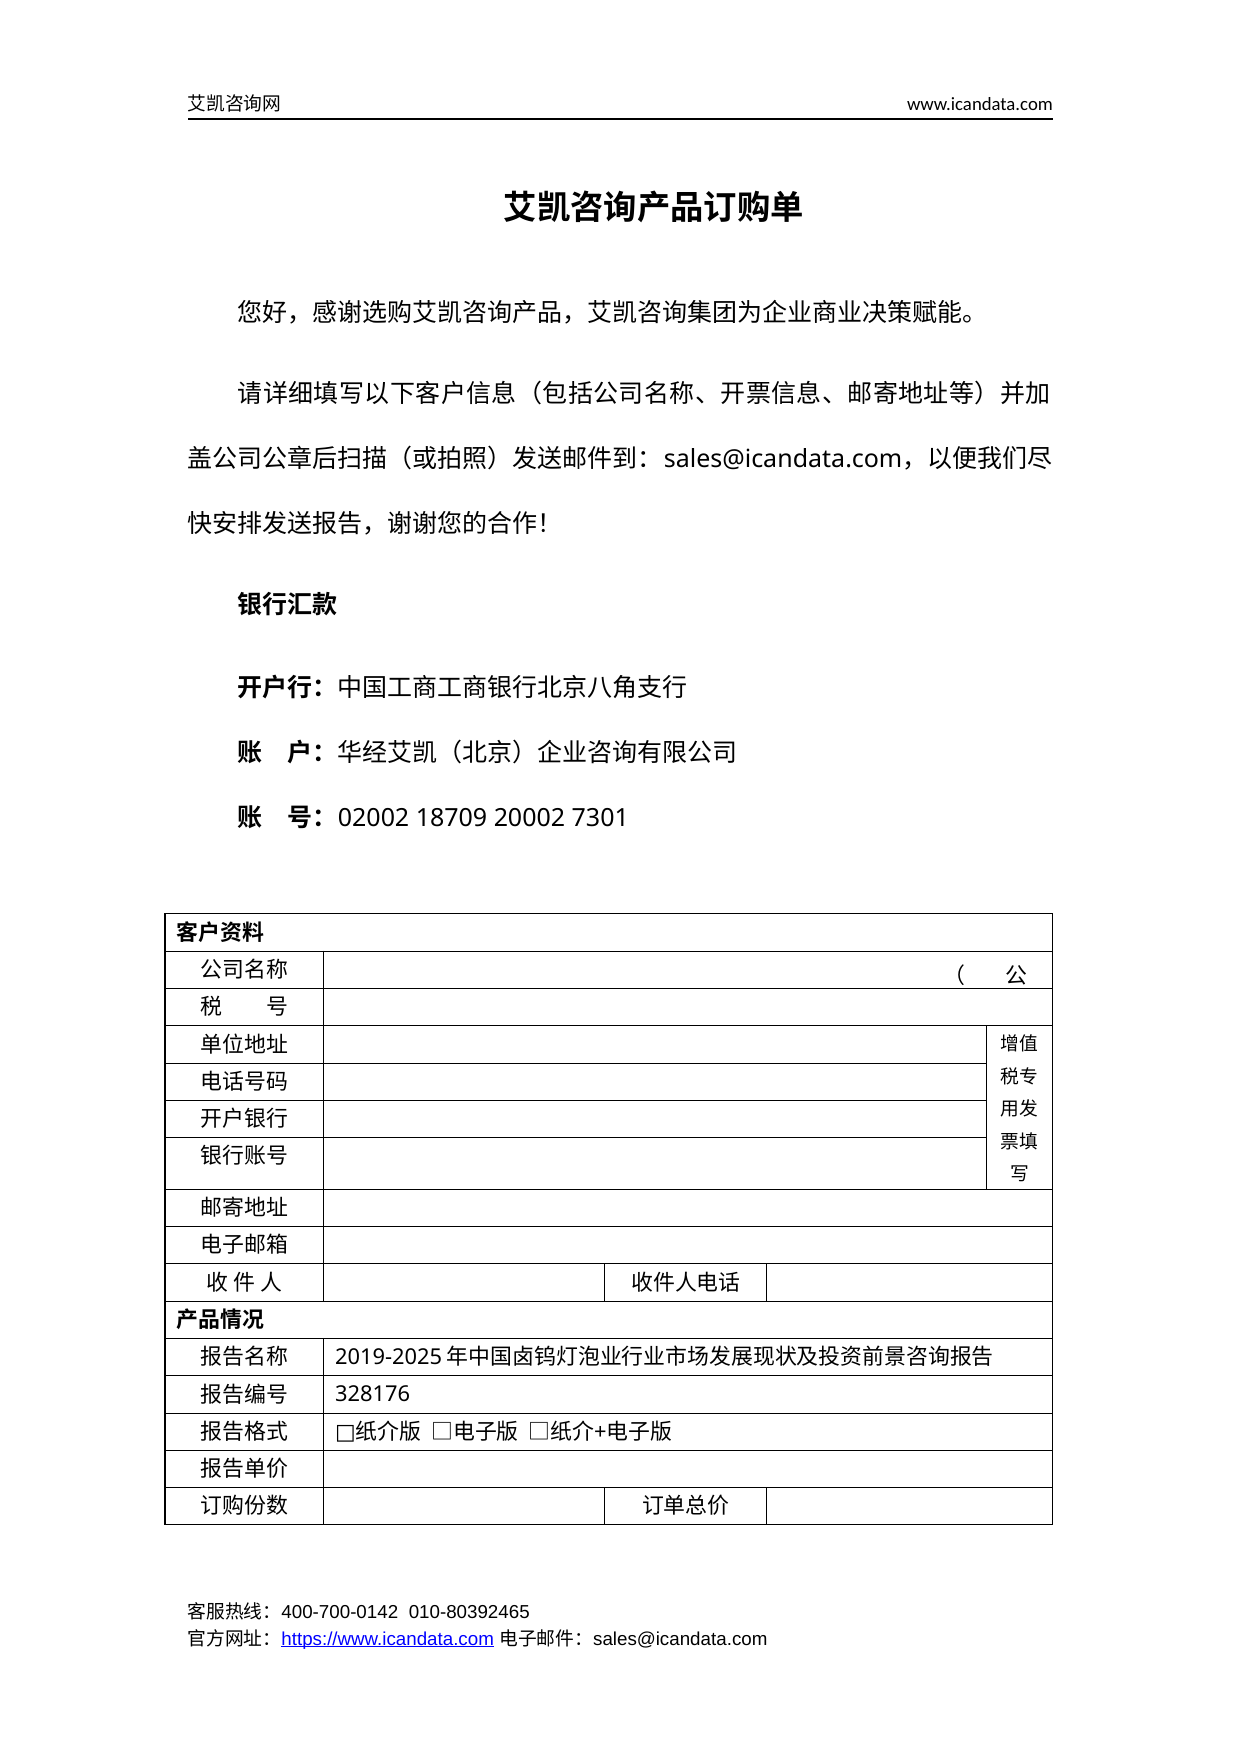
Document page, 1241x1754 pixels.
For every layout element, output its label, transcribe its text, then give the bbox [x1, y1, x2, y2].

table_cell 订购份数 [166, 1488, 323, 1524]
table_cell □纸介版 □电子版 □纸介+电子版 [324, 1414, 1052, 1450]
table_cell 公司名称 [166, 952, 323, 988]
table_cell [324, 1451, 1052, 1487]
table_cell [767, 1264, 1052, 1301]
table_cell [324, 1064, 986, 1100]
table_cell [324, 952, 1052, 988]
table_cell 开户银行 [166, 1101, 323, 1137]
text 银行汇款 [187, 570, 1053, 635]
table_cell [324, 1026, 986, 1062]
table_cell 增值税专用发票填写 [987, 1026, 1052, 1189]
table_cell [767, 1488, 1052, 1524]
text 请详细填写以下客户信息（包括公司名称、开票信息、邮寄地址等）并加盖公司公章后扫描（或拍照）发送邮件到：sales@icandata.com，以便我们尽快安排发送报告，谢谢您的合作！ [187, 359, 1053, 554]
table_cell 2019-2025年中国卤钨灯泡业行业市场发展现状及投资前景咨询报告 [324, 1339, 1052, 1375]
table_cell [324, 1227, 1052, 1263]
table_cell 报告编号 [166, 1376, 323, 1412]
table_cell 产品情况 [166, 1302, 1052, 1338]
text 您好，感谢选购艾凯咨询产品，艾凯咨询集团为企业商业决策赋能。 [187, 278, 1053, 343]
table_cell 收件人电话 [605, 1264, 766, 1301]
table_cell 328176 [324, 1376, 1052, 1412]
table_cell [324, 1190, 1052, 1226]
table_cell 单位地址 [166, 1026, 323, 1062]
table_header 客户资料 [166, 914, 1052, 951]
table_cell 电子邮箱 [166, 1227, 323, 1263]
table_cell 银行账号 [166, 1138, 323, 1189]
table_cell [324, 1264, 604, 1301]
table_cell 订单总价 [605, 1488, 766, 1524]
table_cell 报告格式 [166, 1414, 323, 1450]
text 开户行：中国工商工商银行北京八角支行 [187, 653, 1053, 718]
table_cell 税 号 [166, 989, 323, 1025]
table_cell [324, 1138, 986, 1189]
text 艾凯咨询产品订购单 [187, 172, 1053, 237]
table_cell 收 件 人 [166, 1264, 323, 1301]
table_cell [324, 1101, 986, 1137]
table_cell 报告单价 [166, 1451, 323, 1487]
table_cell [324, 1488, 604, 1524]
table_cell 邮寄地址 [166, 1190, 323, 1226]
text 账 户：华经艾凯（北京）企业咨询有限公司 [187, 718, 1053, 783]
table_cell 报告名称 [166, 1339, 323, 1375]
table_cell [324, 989, 1052, 1025]
text 账 号：02002 18709 20002 7301 [187, 783, 1053, 848]
table_cell 电话号码 [166, 1064, 323, 1100]
